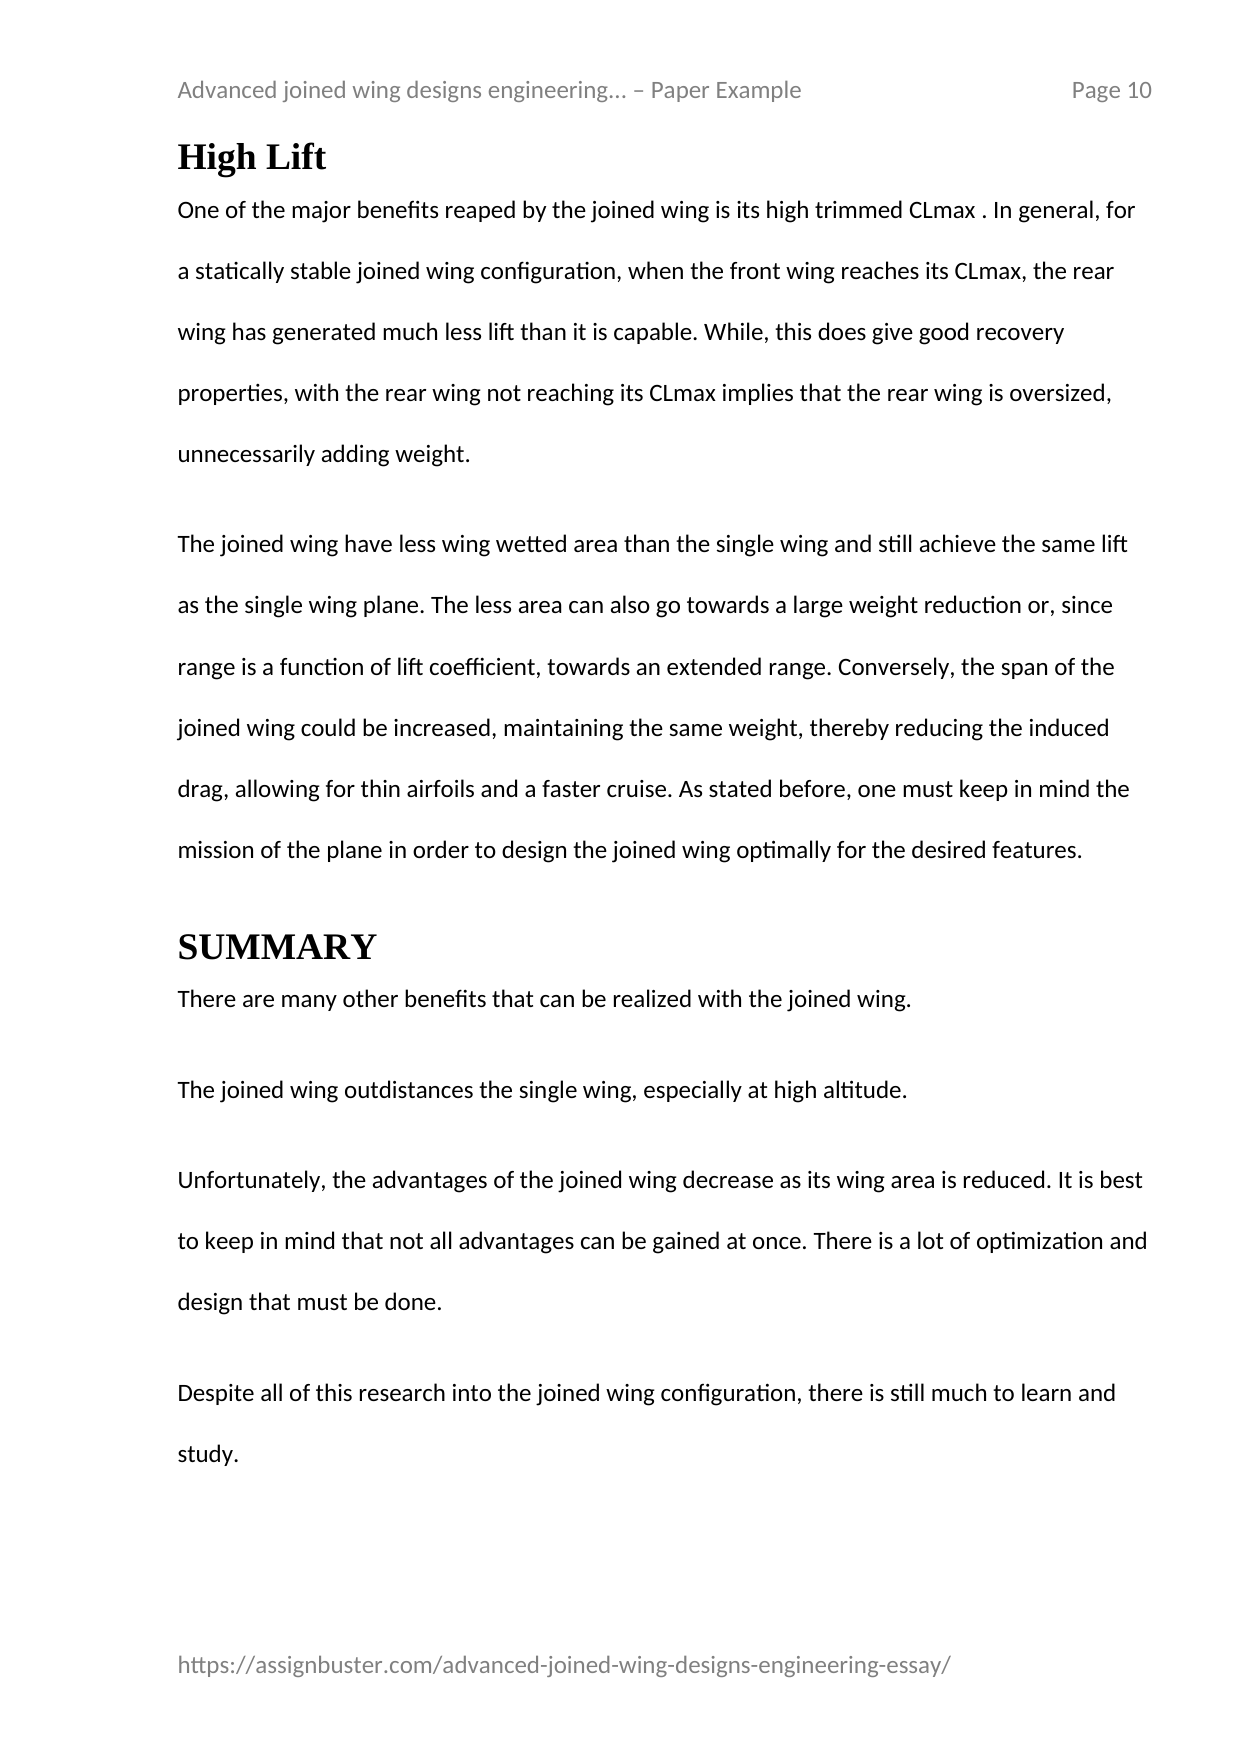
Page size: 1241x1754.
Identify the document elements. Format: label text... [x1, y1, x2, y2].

text The joined wing have less wing wetted area than the single wing and still achieve the same lift as the single wing plane. The less area can also go towards a large weight reduction or, since range is a function of lift coefficient, towards an extended range. Conversely, the span of the joined wing could be increased, maintaining the same weight, thereby reducing the induced drag, allowing for thin airfoils and a faster cruise. As stated before, one must keep in mind the mission of the plane in order to design the joined wing optimally for the desired features. [177, 528, 1152, 864]
text There are many other benefits that can be realized with the joined wing. [177, 983, 1152, 1014]
subtitle High Lift [177, 135, 1152, 178]
subtitle SUMMARY [177, 924, 1152, 967]
text Unfortunately, the advantages of the joined wing decrease as its wing area is reduced. It is best to keep in mind that not all advantages can be gained at once. There is a lot of optimization and design that must be done. [177, 1164, 1152, 1317]
text Despite all of this research into the joined wing configuration, there is still much to learn and study. [177, 1377, 1152, 1468]
text The joined wing outdistances the single wing, especially at high altitude. [177, 1074, 1152, 1104]
text One of the major benefits reaped by the joined wing is its high trimmed CLmax . In general, for a statically stable joined wing configuration, when the front wing reaches its CLmax, the rear wing has generated much less lift than it is capable. While, this does give good recovery properties, with the rear wing not reaching its CLmax implies that the rear wing is oversized, unnecessarily adding weight. [177, 194, 1152, 468]
